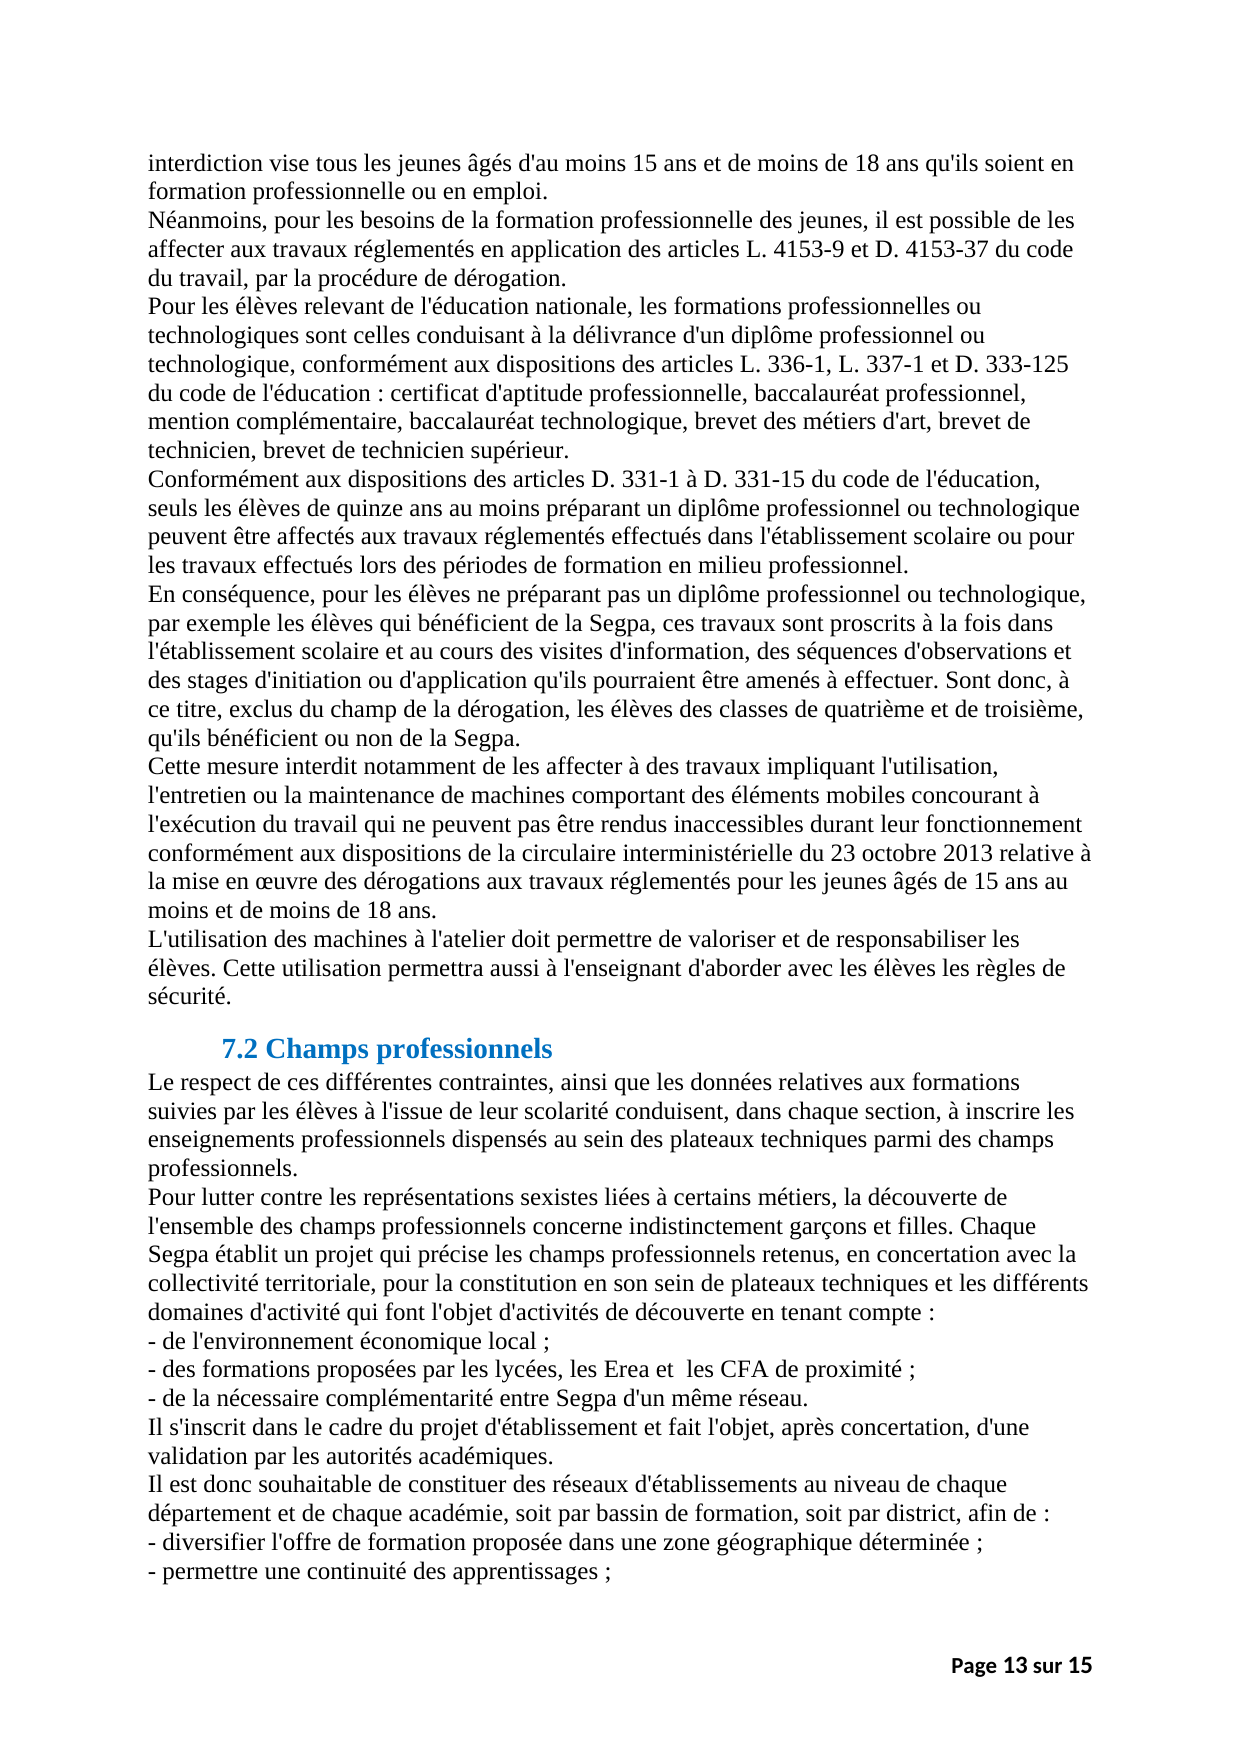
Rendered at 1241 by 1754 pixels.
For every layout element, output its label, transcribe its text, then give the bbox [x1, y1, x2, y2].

text - diversifier l'offre de formation proposée dans une zone géographique déterminée ; [148, 1527, 1093, 1556]
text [148, 148, 1093, 205]
text Néanmoins, pour les besoins de la formation professionnelle des jeunes, il est possible de les affecter aux travaux réglementés en application des articles L. 4153-9 et D. 4153-37 du code du travail, par la procédure de dérogation. [148, 205, 1093, 291]
text Pour les élèves relevant de l'éducation nationale, les formations professionnelles ou technologiques sont celles conduisant à la délivrance d'un diplôme professionnel ou technologique, conformément aux dispositions des articles L. 336-1, L. 337-1 et D. 333-125 du code de l'éducation : certificat d'aptitude professionnelle, baccalauréat professionnel, mention complémentaire, baccalauréat technologique, brevet des métiers d'art, brevet de technicien, brevet de technicien supérieur. [148, 291, 1093, 464]
text Cette mesure interdit notamment de les affecter à des travaux impliquant l'utilisation, l'entretien ou la maintenance de machines comportant des éléments mobiles concourant à l'exécution du travail qui ne peuvent pas être rendus inaccessibles durant leur fonctionnement conformément aux dispositions de la circulaire interministérielle du 23 octobre 2013 relative à la mise en œuvre des dérogations aux travaux réglementés pour les jeunes âgés de 15 ans au moins et de moins de 18 ans. [148, 751, 1093, 924]
text - permettre une continuité des apprentissages ; [148, 1556, 1093, 1584]
text Conformément aux dispositions des articles D. 331-1 à D. 331-15 du code de l'éducation, seuls les élèves de quinze ans au moins préparant un diplôme professionnel ou technologique peuvent être affectés aux travaux réglementés effectués dans l'établissement scolaire ou pour les travaux effectués lors des périodes de formation en milieu professionnel. [148, 464, 1093, 579]
text En conséquence, pour les élèves ne préparant pas un diplôme professionnel ou technologique, par exemple les élèves qui bénéficient de la Segpa, ces travaux sont proscrits à la fois dans l'établissement scolaire et au cours des visites d'information, des séquences d'observations et des stages d'initiation ou d'application qu'ils pourraient être amenés à effectuer. Sont donc, à ce titre, exclus du champ de la dérogation, les élèves des classes de quatrième et de troisième, qu'ils bénéficient ou non de la Segpa. [148, 579, 1093, 751]
text Il s'inscrit dans le cadre du projet d'établissement et fait l'objet, après concertation, d'une validation par les autorités académiques. [148, 1412, 1093, 1469]
subtitle 7.2 Champs professionnels [221, 1031, 1093, 1064]
text - des formations proposées par les lycées, les Erea et les CFA de proximité ; [148, 1354, 1093, 1383]
text Il est donc souhaitable de constituer des réseaux d'établissements au niveau de chaque département et de chaque académie, soit par bassin de formation, soit par district, afin de : [148, 1469, 1093, 1527]
text Pour lutter contre les représentations sexistes liées à certains métiers, la découverte de l'ensemble des champs professionnels concerne indistinctement garçons et filles. Chaque Segpa établit un projet qui précise les champs professionnels retenus, en concertation avec la collectivité territoriale, pour la constitution en son sein de plateaux techniques et les différents domaines d'activité qui font l'objet d'activités de découverte en tenant compte : [148, 1182, 1093, 1326]
text - de la nécessaire complémentarité entre Segpa d'un même réseau. [148, 1383, 1093, 1412]
text - de l'environnement économique local ; [148, 1326, 1093, 1354]
text L'utilisation des machines à l'atelier doit permettre de valoriser et de responsabiliser les élèves. Cette utilisation permettra aussi à l'enseignant d'aborder avec les élèves les règles de sécurité. [148, 924, 1093, 1010]
text Le respect de ces différentes contraintes, ainsi que les données relatives aux formations suivies par les élèves à l'issue de leur scolarité conduisent, dans chaque section, à inscrire les enseignements professionnels dispensés au sein des plateaux techniques parmi des champs professionnels. [148, 1067, 1093, 1182]
